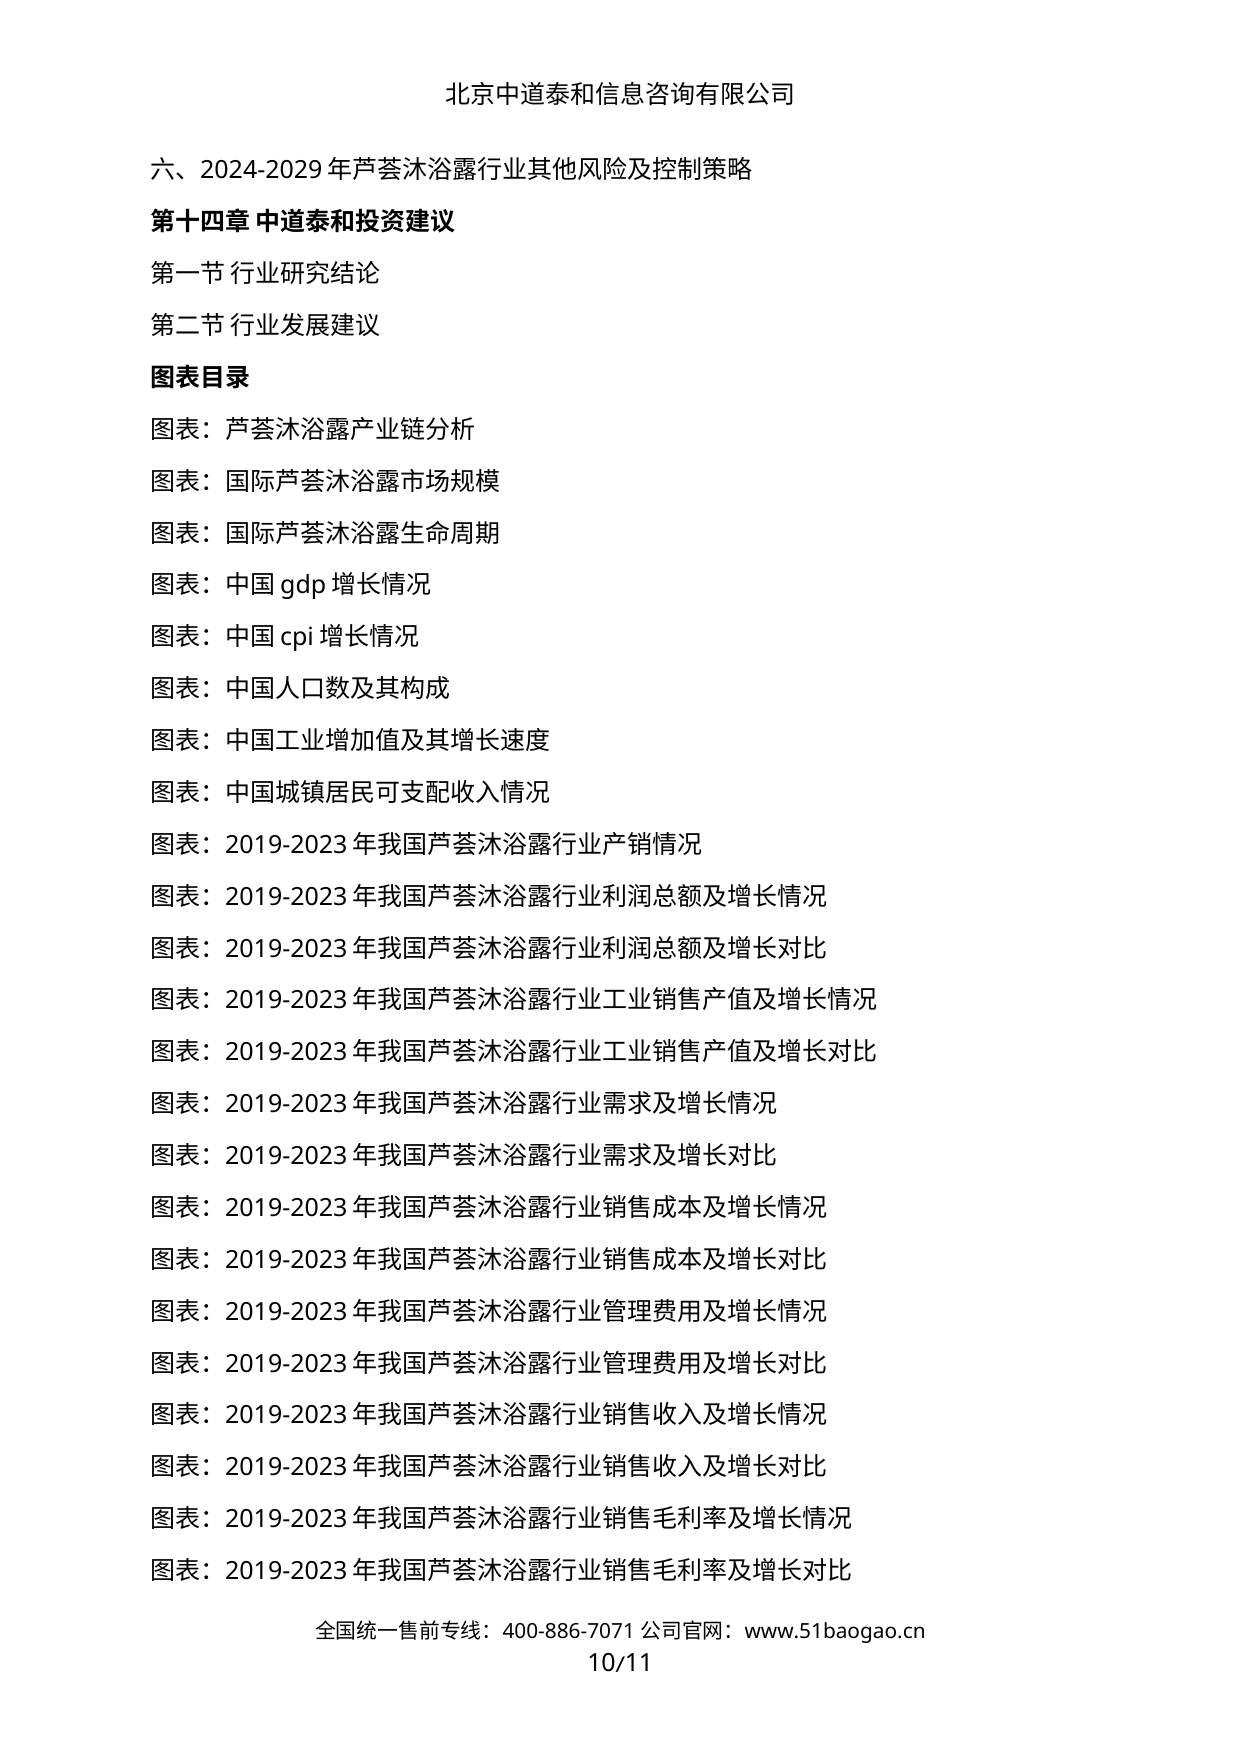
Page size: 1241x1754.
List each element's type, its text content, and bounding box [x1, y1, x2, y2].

text 第十四章 中道泰和投资建议 [150, 202, 1090, 238]
text 图表：中国cpi增长情况 [150, 617, 1090, 653]
text 图表：2019-2023年我国芦荟沐浴露行业销售成本及增长对比 [150, 1239, 1090, 1276]
text 图表：2019-2023年我国芦荟沐浴露行业产销情况 [150, 824, 1090, 861]
text 图表：2019-2023年我国芦荟沐浴露行业需求及增长对比 [150, 1136, 1090, 1172]
text 图表：2019-2023年我国芦荟沐浴露行业销售收入及增长情况 [150, 1395, 1090, 1431]
text 图表：中国工业增加值及其增长速度 [150, 721, 1090, 757]
text 图表：2019-2023年我国芦荟沐浴露行业销售收入及增长对比 [150, 1447, 1090, 1483]
text 图表：2019-2023年我国芦荟沐浴露行业销售毛利率及增长情况 [150, 1499, 1090, 1535]
text 图表：2019-2023年我国芦荟沐浴露行业工业销售产值及增长对比 [150, 1032, 1090, 1068]
text 图表：中国人口数及其构成 [150, 669, 1090, 705]
text 图表：2019-2023年我国芦荟沐浴露行业管理费用及增长对比 [150, 1343, 1090, 1379]
text 图表：2019-2023年我国芦荟沐浴露行业销售成本及增长情况 [150, 1187, 1090, 1224]
text 图表：芦荟沐浴露产业链分析 [150, 409, 1090, 446]
text 图表：2019-2023年我国芦荟沐浴露行业需求及增长情况 [150, 1084, 1090, 1120]
text 图表目录 [150, 357, 1090, 394]
text 图表：2019-2023年我国芦荟沐浴露行业工业销售产值及增长情况 [150, 980, 1090, 1016]
text 图表：2019-2023年我国芦荟沐浴露行业利润总额及增长情况 [150, 876, 1090, 912]
text 图表：2019-2023年我国芦荟沐浴露行业销售毛利率及增长对比 [150, 1551, 1090, 1587]
text 六、2024-2029年芦荟沐浴露行业其他风险及控制策略 [150, 150, 1090, 186]
text 图表：2019-2023年我国芦荟沐浴露行业利润总额及增长对比 [150, 928, 1090, 964]
text 第二节 行业发展建议 [150, 306, 1090, 342]
text 图表：国际芦荟沐浴露生命周期 [150, 513, 1090, 549]
text 图表：2019-2023年我国芦荟沐浴露行业管理费用及增长情况 [150, 1291, 1090, 1327]
text 第一节 行业研究结论 [150, 254, 1090, 290]
text 图表：国际芦荟沐浴露市场规模 [150, 461, 1090, 497]
text 图表：中国城镇居民可支配收入情况 [150, 772, 1090, 809]
text 图表：中国gdp增长情况 [150, 565, 1090, 601]
